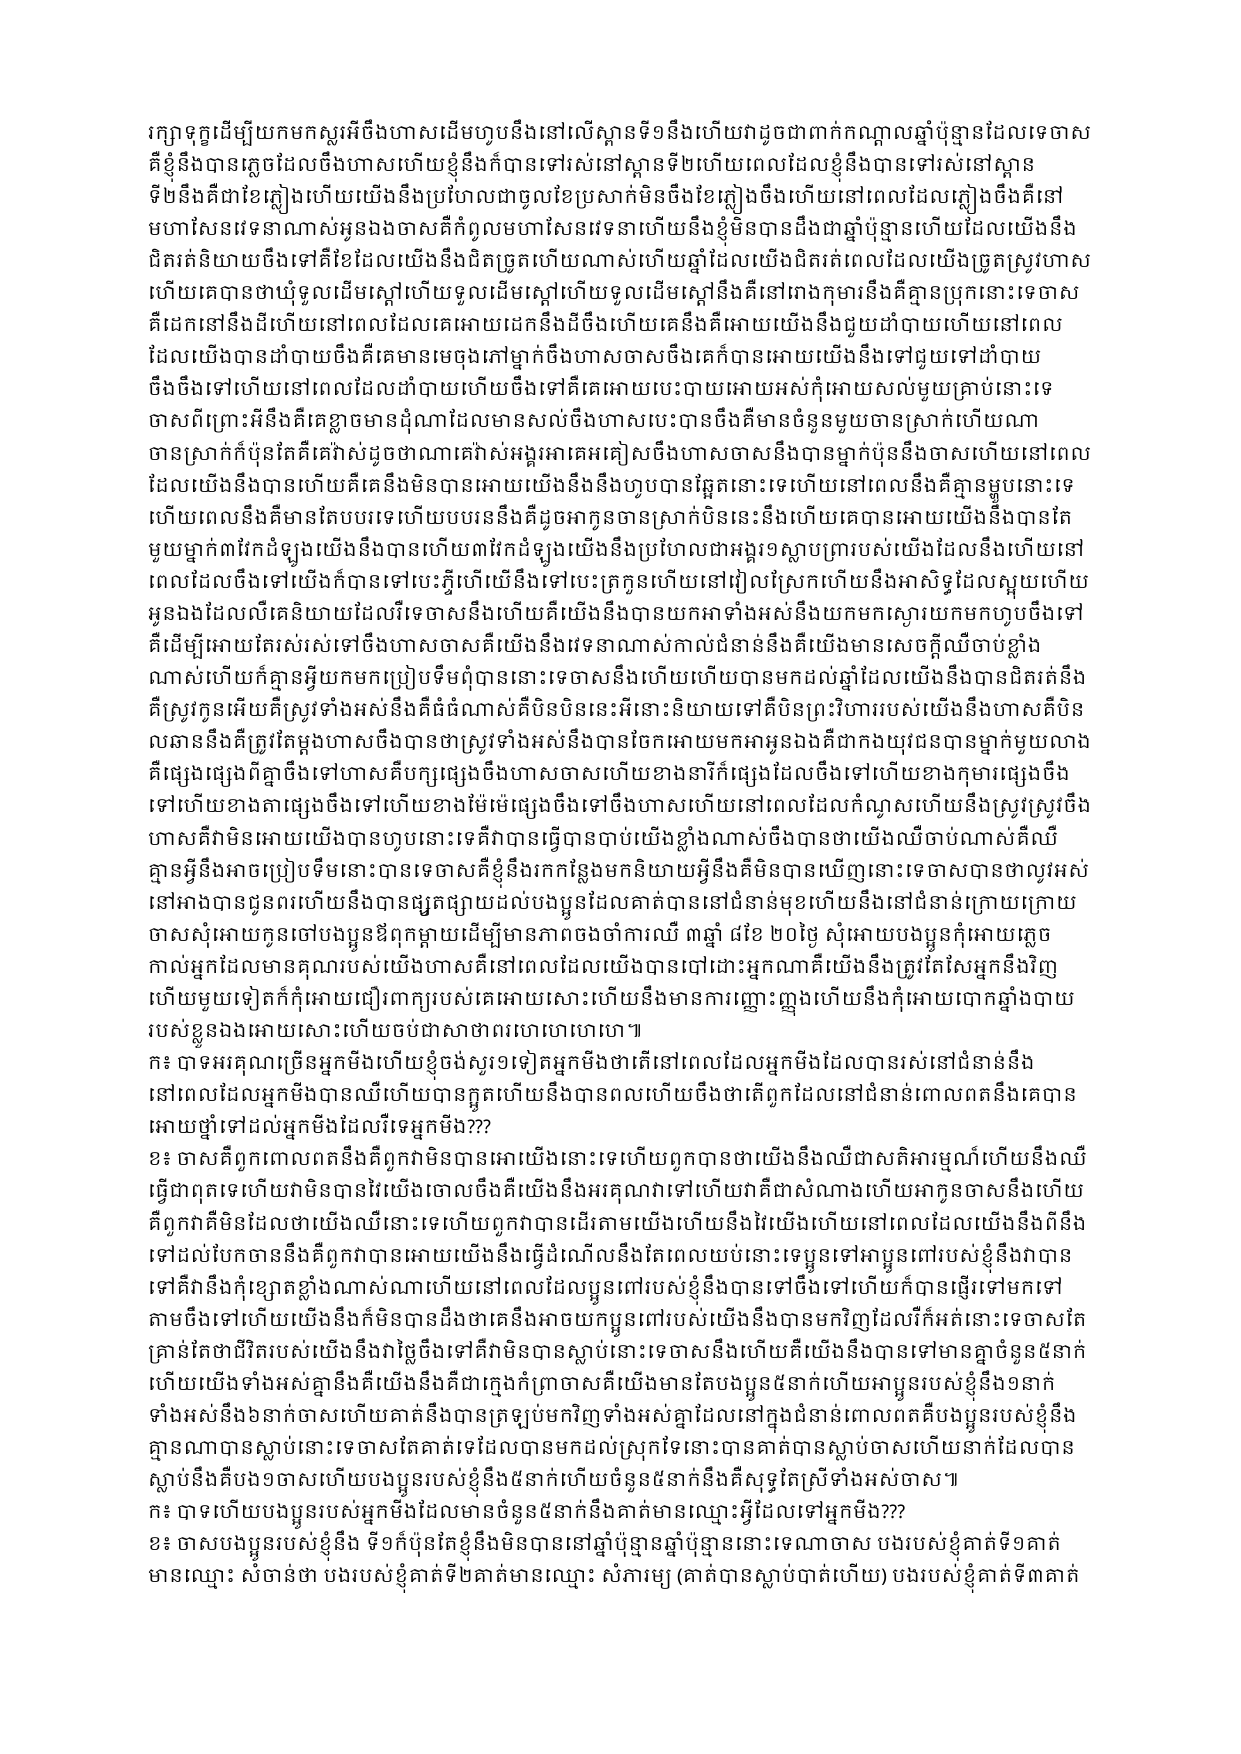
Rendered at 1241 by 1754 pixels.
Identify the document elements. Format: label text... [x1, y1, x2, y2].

text ក៖ បាទអរគុណច្រើនអ្នកមីងហើយខ្ញុំចង់សួរ១ទៀតអ្នកមីងថាតើនៅពេលដែលអ្នកមីងដែលបានរស់នៅជំនាន់នឹងនៅពេលដែលអ្នកមីងបានឈឺហើយបានក្អូតហើយនឹងបានពលហើយចឹងថាតើពួកដែលនៅជំនាន់ពោលពតនឹងគេបានអោយថ្នាំទៅដល់អ្នកមីងដែលរឺទេអ្នកមីង??? [148, 1048, 1092, 1145]
text ខ៖ ចាសគឺពួកពោលពតនឹងគឺពួកវាមិនបានអោយើងនោះទេហើយពួកបានថាយើងនឹងឈឺជាសតិអារម្មណ៏ហើយនឹងឈឺធ្វើជាពុតទេហើយវាមិនបានវៃយើងចោលចឹងគឺយើងនឹងអរគុណវាទៅហើយវាគឺជាសំណាងហើយអាកូនចាសនឹងហើយគឺពួកវាគឺមិនដែលថាយើងឈឺនោះទេហើយពួកវាបានដើរតាមយើងហើយនឹងវៃយើងហើយនៅពេលដែលយើងនឹងពីនឹងទៅដល់បែកចាននឹងគឺពួកវាបានអោយយើងនឹងធ្វើដំណើលនឹងតែពេលយប់នោះទេប្អូនទៅអាប្អូនពៅរបស់ខ្ញុំនឹងវាបានទៅគឺវានឹងកុំខ្សោតខ្លាំងណាស់ណាហើយនៅពេលដែលប្អូនពៅរបស់ខ្ញុំនឹងបានទៅចឹងទៅហើយក៏បានផ្ញើរទៅមកទៅតាមចឹងទៅហើយយើងនឹងក៏មិនបានដឹងថាគេនឹងអាចយកប្អូនពៅរបស់យើងនឹងបានមកវិញដែលរឺក៏អត់នោះទេចាសតែគ្រាន់តែថាជីវិតរបស់យើងនឹងវាថ្លៃចឹងទៅគឺវាមិនបានស្លាប់នោះទេចាសនឹងហើយគឺយើងនឹងបានទៅមានគ្នាចំនួន៥នាក់ហើយយើងទាំងអស់គ្នានឹងគឺយើងនឹងគឺជាក្មេងកំព្រាចាសគឺយើងមានតែបងប្អូន៥នាក់ហើយអាប្អូនរបស់ខ្ញុំនឹង១នាក់ទាំងអស់នឹង៦នាក់ចាសហើយគាត់នឹងបានត្រឡប់មកវិញទាំងអស់គ្នាដែលនៅក្នុងជំនាន់ពោលពតគឺបងប្អូនរបស់ខ្ញុំនឹងគ្មានណាបានស្លាប់នោះទេចាសតែគាត់ទេដែលបានមកដល់ស្រុកទែនោះបានគាត់បានស្លាប់ចាសហើយនាក់ដែលបានស្លាប់នឹងគឺបង១ចាសហើយបងប្អូនរបស់ខ្ញុំនឹង៥នាក់ហើយចំនួន៥នាក់នឹងគឺសុទ្ធតែស្រីទាំងអស់ចាស៕ [148, 1145, 1092, 1498]
text ក៖ បាទហើយបងប្អូនរបស់អ្នកមីងដែលមានចំនួន៥នាក់នឹងគាត់មានឈ្មោះអ្វីដែលទៅអ្នកមីង??? [148, 1498, 1092, 1530]
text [148, 1530, 1092, 1594]
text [148, 118, 1092, 1048]
